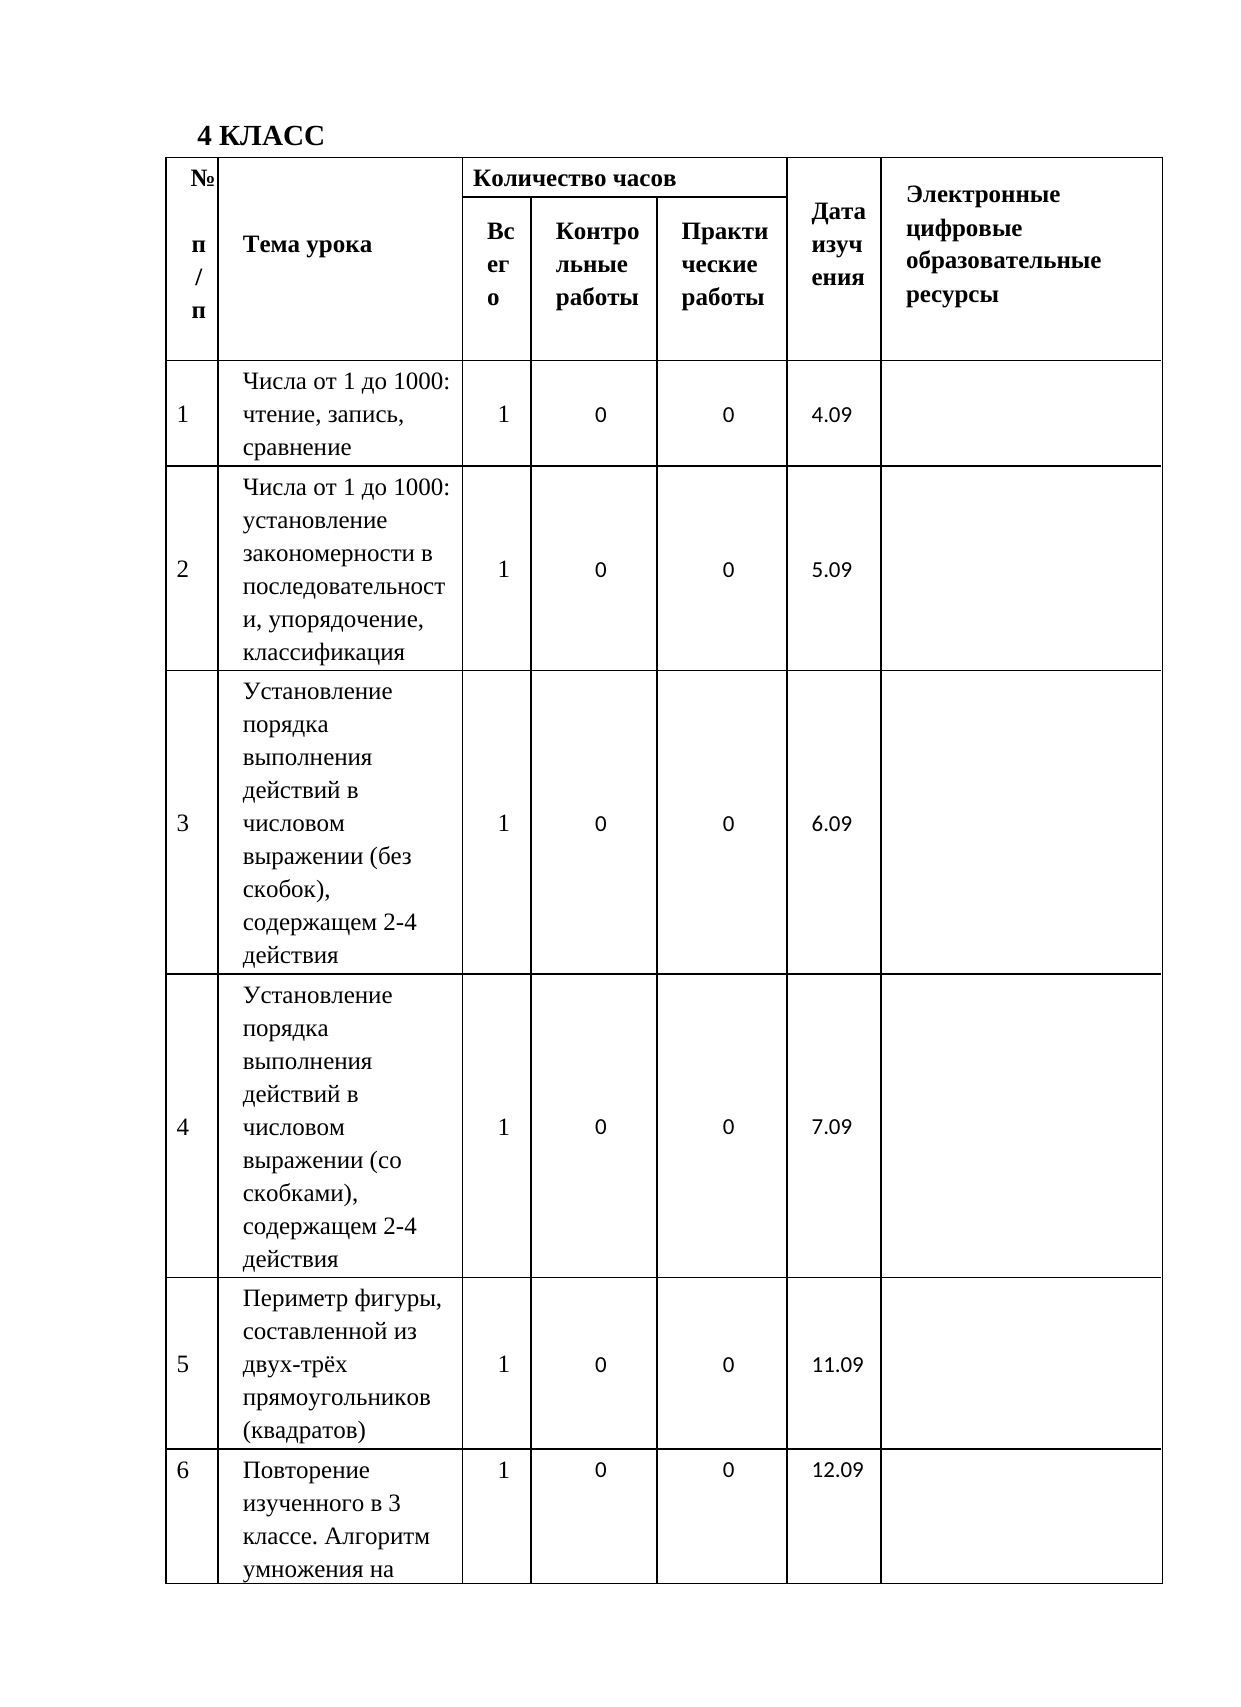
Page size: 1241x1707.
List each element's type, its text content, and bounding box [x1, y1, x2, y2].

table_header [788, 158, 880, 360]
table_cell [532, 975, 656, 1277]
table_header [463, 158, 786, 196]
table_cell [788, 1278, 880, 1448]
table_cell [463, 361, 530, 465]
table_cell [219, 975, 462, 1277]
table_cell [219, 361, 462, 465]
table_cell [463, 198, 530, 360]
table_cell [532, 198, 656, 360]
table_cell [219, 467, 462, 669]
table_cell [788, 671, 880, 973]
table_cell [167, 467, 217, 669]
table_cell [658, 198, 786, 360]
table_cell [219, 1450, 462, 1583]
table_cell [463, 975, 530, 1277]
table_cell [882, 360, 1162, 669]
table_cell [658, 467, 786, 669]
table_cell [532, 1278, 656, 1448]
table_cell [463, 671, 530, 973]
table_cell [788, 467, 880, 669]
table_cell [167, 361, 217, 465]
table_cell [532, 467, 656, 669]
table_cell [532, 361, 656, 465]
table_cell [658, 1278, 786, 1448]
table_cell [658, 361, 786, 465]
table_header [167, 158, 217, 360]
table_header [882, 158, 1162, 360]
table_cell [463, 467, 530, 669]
text 4 КЛАСС [190, 118, 1152, 152]
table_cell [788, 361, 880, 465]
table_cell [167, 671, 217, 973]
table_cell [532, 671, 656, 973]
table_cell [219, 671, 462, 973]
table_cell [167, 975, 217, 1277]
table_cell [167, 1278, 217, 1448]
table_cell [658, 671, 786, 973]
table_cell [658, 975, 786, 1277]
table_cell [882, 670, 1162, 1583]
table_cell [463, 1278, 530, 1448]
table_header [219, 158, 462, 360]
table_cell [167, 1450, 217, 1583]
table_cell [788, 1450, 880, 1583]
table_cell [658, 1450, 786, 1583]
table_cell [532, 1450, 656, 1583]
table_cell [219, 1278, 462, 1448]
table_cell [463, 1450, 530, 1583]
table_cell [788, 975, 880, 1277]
